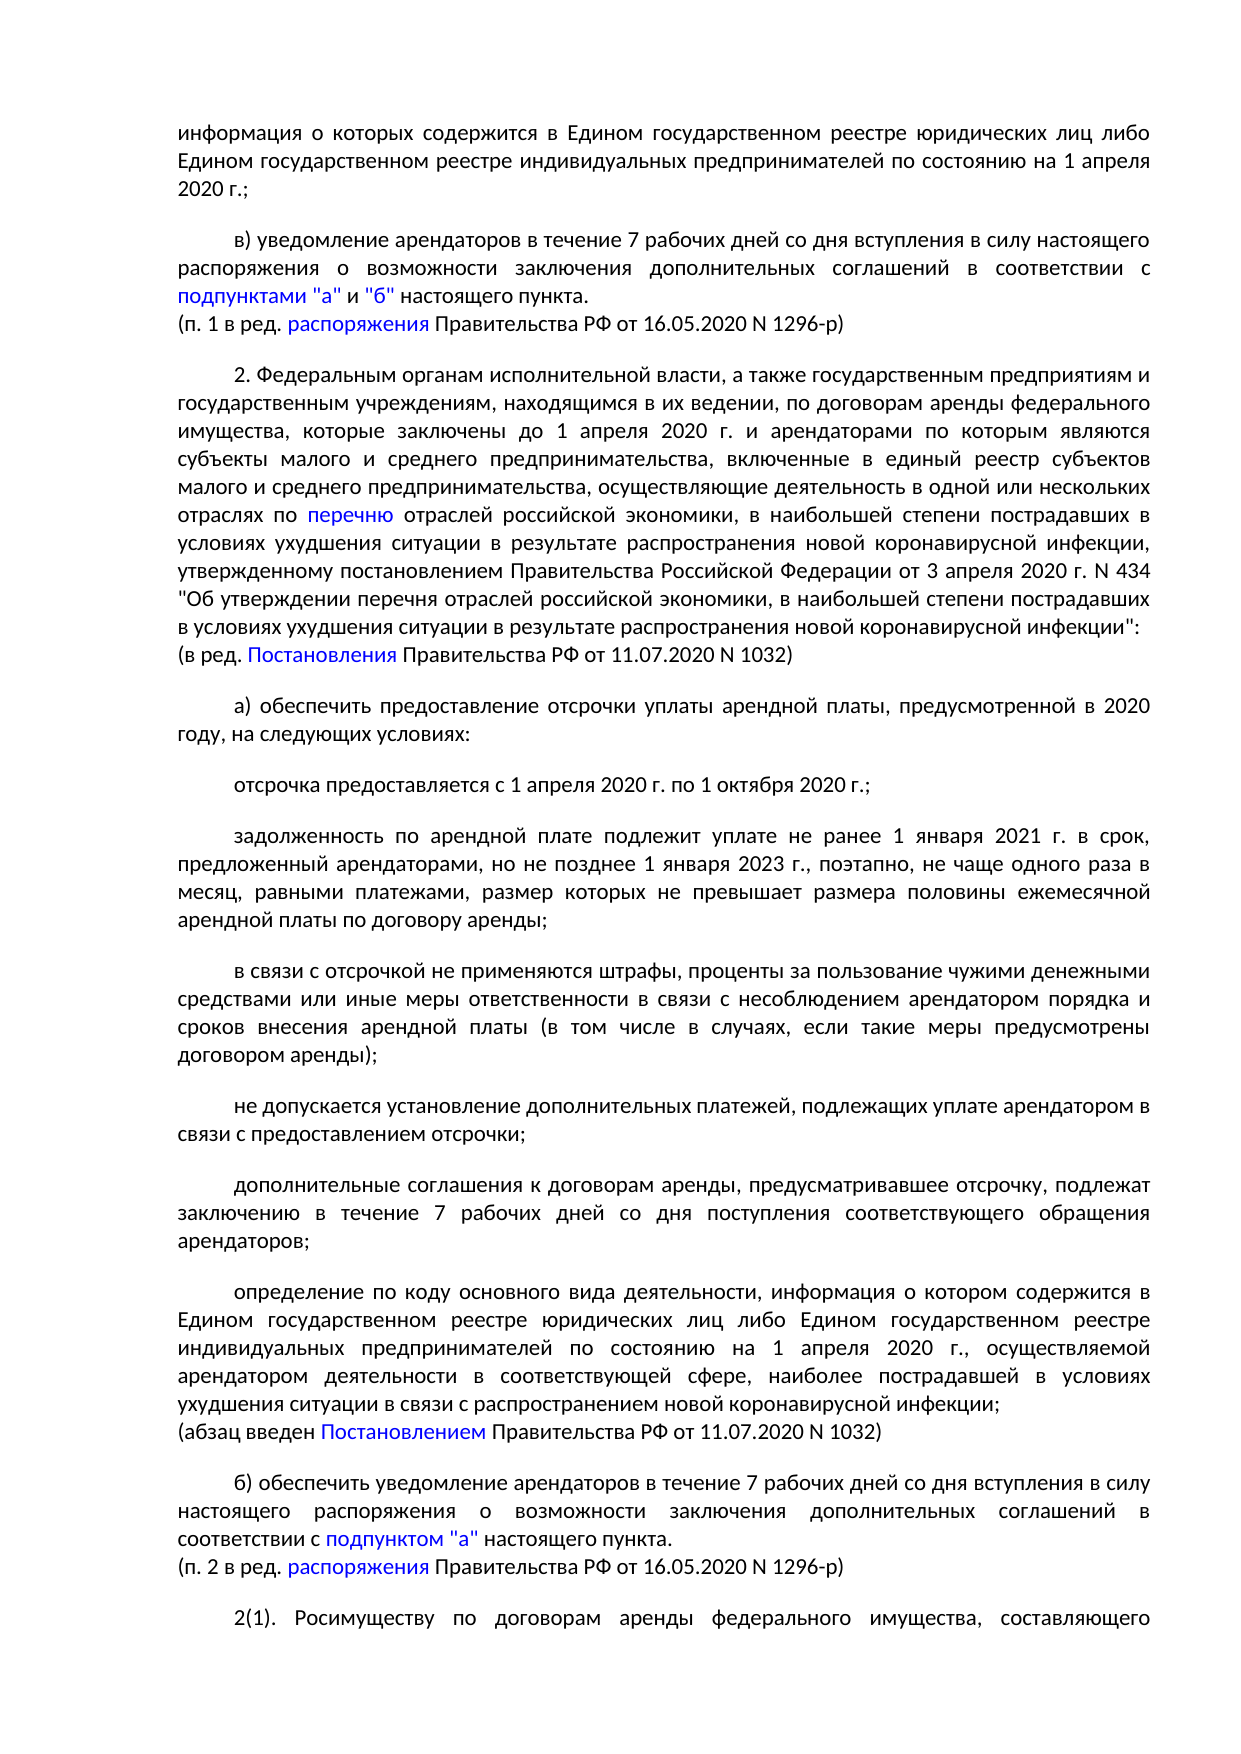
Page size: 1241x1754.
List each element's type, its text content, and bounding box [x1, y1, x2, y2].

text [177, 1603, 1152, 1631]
text (в ред. Постановления Правительства РФ от 11.07.2020 N 1032) [177, 640, 1152, 668]
text отсрочка предоставляется с 1 апреля 2020 г. по 1 октября 2020 г.; [177, 770, 1152, 798]
text (абзац введен Постановлением Правительства РФ от 11.07.2020 N 1032) [177, 1417, 1152, 1445]
text б) обеспечить уведомление арендаторов в течение 7 рабочих дней со дня вступления в силу настоящего распоряжения о возможности заключения дополнительных соглашений в соответствии с подпунктом "а" настоящего пункта. [177, 1468, 1152, 1552]
text дополнительные соглашения к договорам аренды, предусматривавшее отсрочку, подлежат заключению в течение 7 рабочих дней со дня поступления соответствующего обращения арендаторов; [177, 1170, 1152, 1254]
text (п. 2 в ред. распоряжения Правительства РФ от 16.05.2020 N 1296-р) [177, 1552, 1152, 1580]
text в связи с отсрочкой не применяются штрафы, проценты за пользование чужими денежными средствами или иные меры ответственности в связи с несоблюдением арендатором порядка и сроков внесения арендной платы (в том числе в случаях, если такие меры предусмотрены договором аренды); [177, 956, 1152, 1068]
text 2. Федеральным органам исполнительной власти, а также государственным предприятиям и государственным учреждениям, находящимся в их ведении, по договорам аренды федерального имущества, которые заключены до 1 апреля 2020 г. и арендаторами по которым являются субъекты малого и среднего предпринимательства, включенные в единый реестр субъектов малого и среднего предпринимательства, осуществляющие деятельность в одной или нескольких отраслях по перечню отраслей российской экономики, в наибольшей степени пострадавших в условиях ухудшения ситуации в результате распространения новой коронавирусной инфекции, утвержденному постановлением Правительства Российской Федерации от 3 апреля 2020 г. N 434 "Об утверждении перечня отраслей российской экономики, в наибольшей степени пострадавших в условиях ухудшения ситуации в результате распространения новой коронавирусной инфекции": [177, 360, 1152, 640]
text не допускается установление дополнительных платежей, подлежащих уплате арендатором в связи с предоставлением отсрочки; [177, 1091, 1152, 1147]
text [177, 118, 1152, 202]
text определение по коду основного вида деятельности, информация о котором содержится в Едином государственном реестре юридических лиц либо Едином государственном реестре индивидуальных предпринимателей по состоянию на 1 апреля 2020 г., осуществляемой арендатором деятельности в соответствующей сфере, наиболее пострадавшей в условиях ухудшения ситуации в связи с распространением новой коронавирусной инфекции; [177, 1277, 1152, 1417]
text в) уведомление арендаторов в течение 7 рабочих дней со дня вступления в силу настоящего распоряжения о возможности заключения дополнительных соглашений в соответствии с подпунктами "а" и "б" настоящего пункта. [177, 225, 1152, 309]
text задолженность по арендной плате подлежит уплате не ранее 1 января 2021 г. в срок, предложенный арендаторами, но не позднее 1 января 2023 г., поэтапно, не чаще одного раза в месяц, равными платежами, размер которых не превышает размера половины ежемесячной арендной платы по договору аренды; [177, 821, 1152, 933]
text а) обеспечить предоставление отсрочки уплаты арендной платы, предусмотренной в 2020 году, на следующих условиях: [177, 691, 1152, 747]
text (п. 1 в ред. распоряжения Правительства РФ от 16.05.2020 N 1296-р) [177, 309, 1152, 337]
